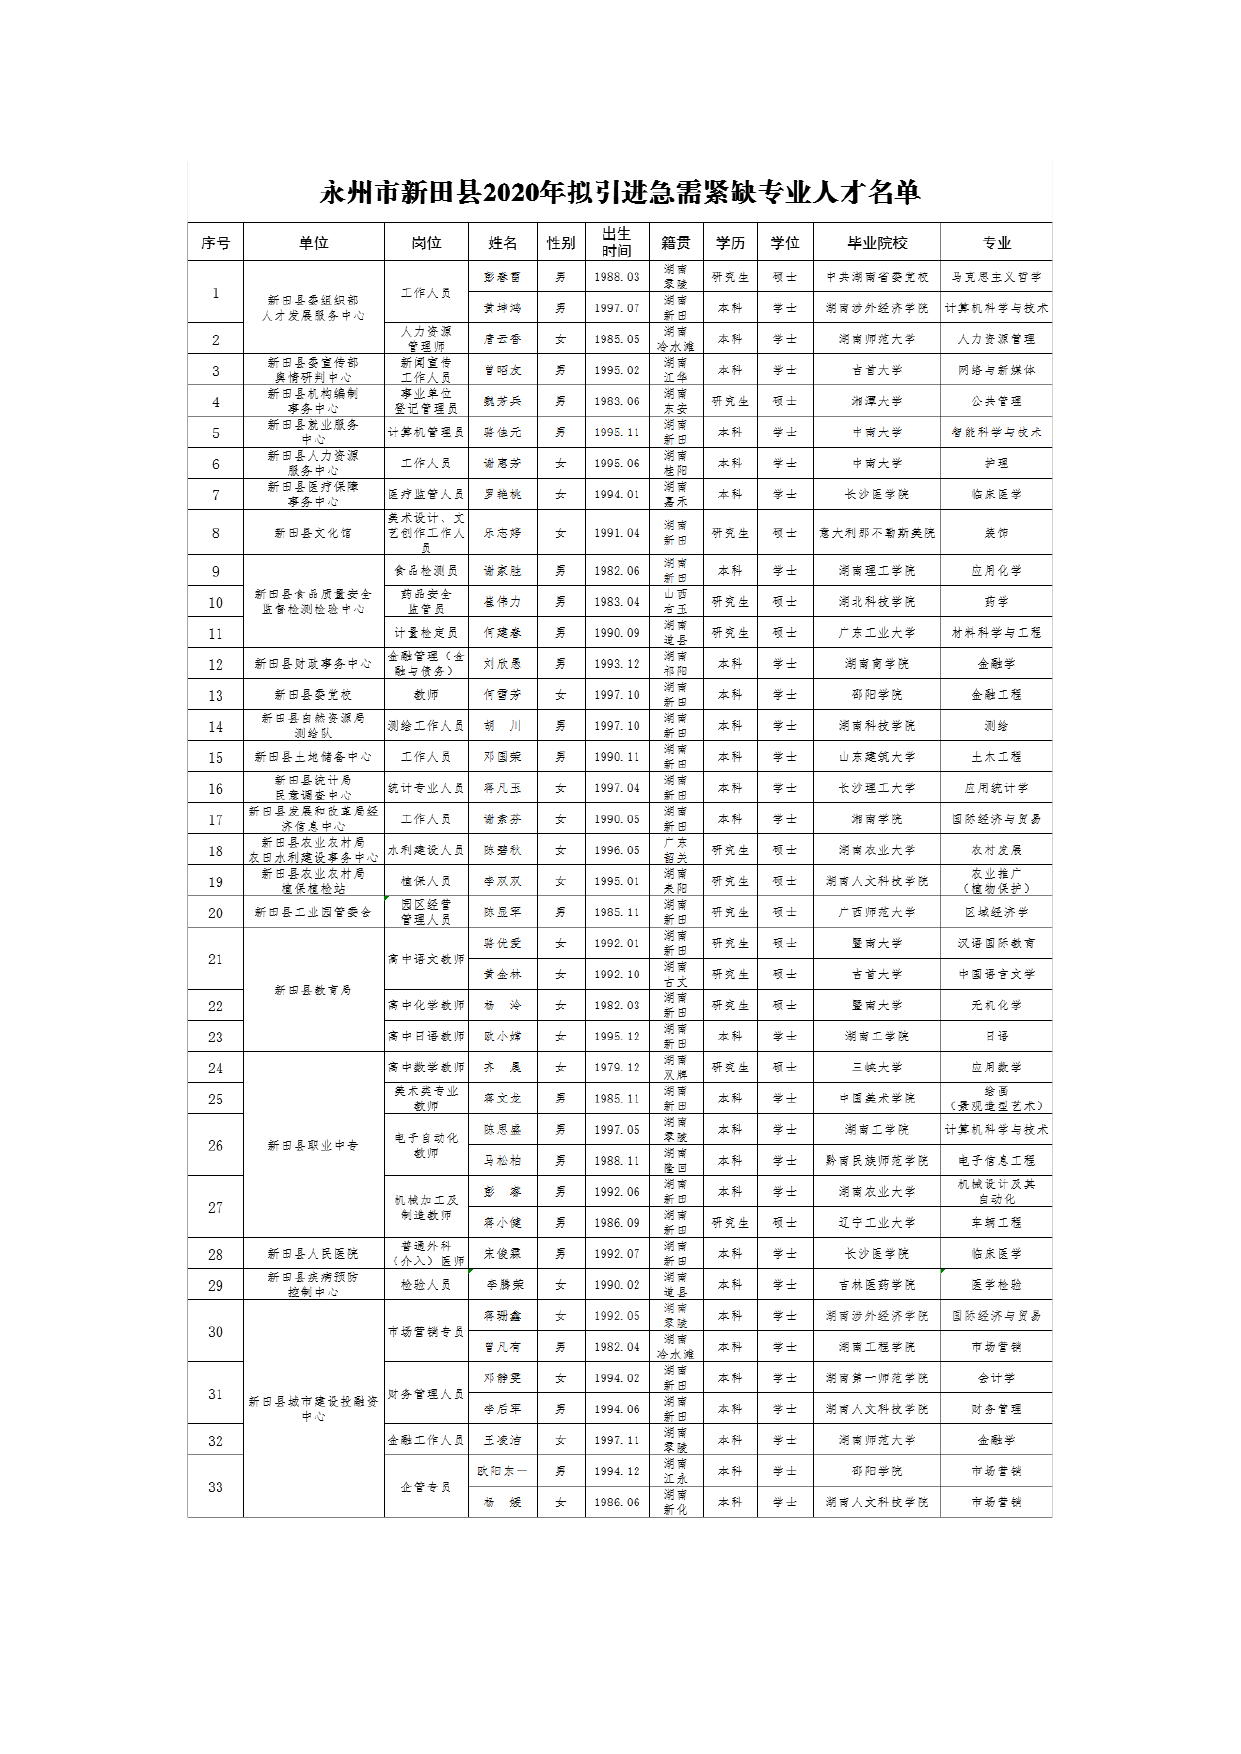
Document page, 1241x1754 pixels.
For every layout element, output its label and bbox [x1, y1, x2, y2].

picture [187, 162, 1053, 1518]
